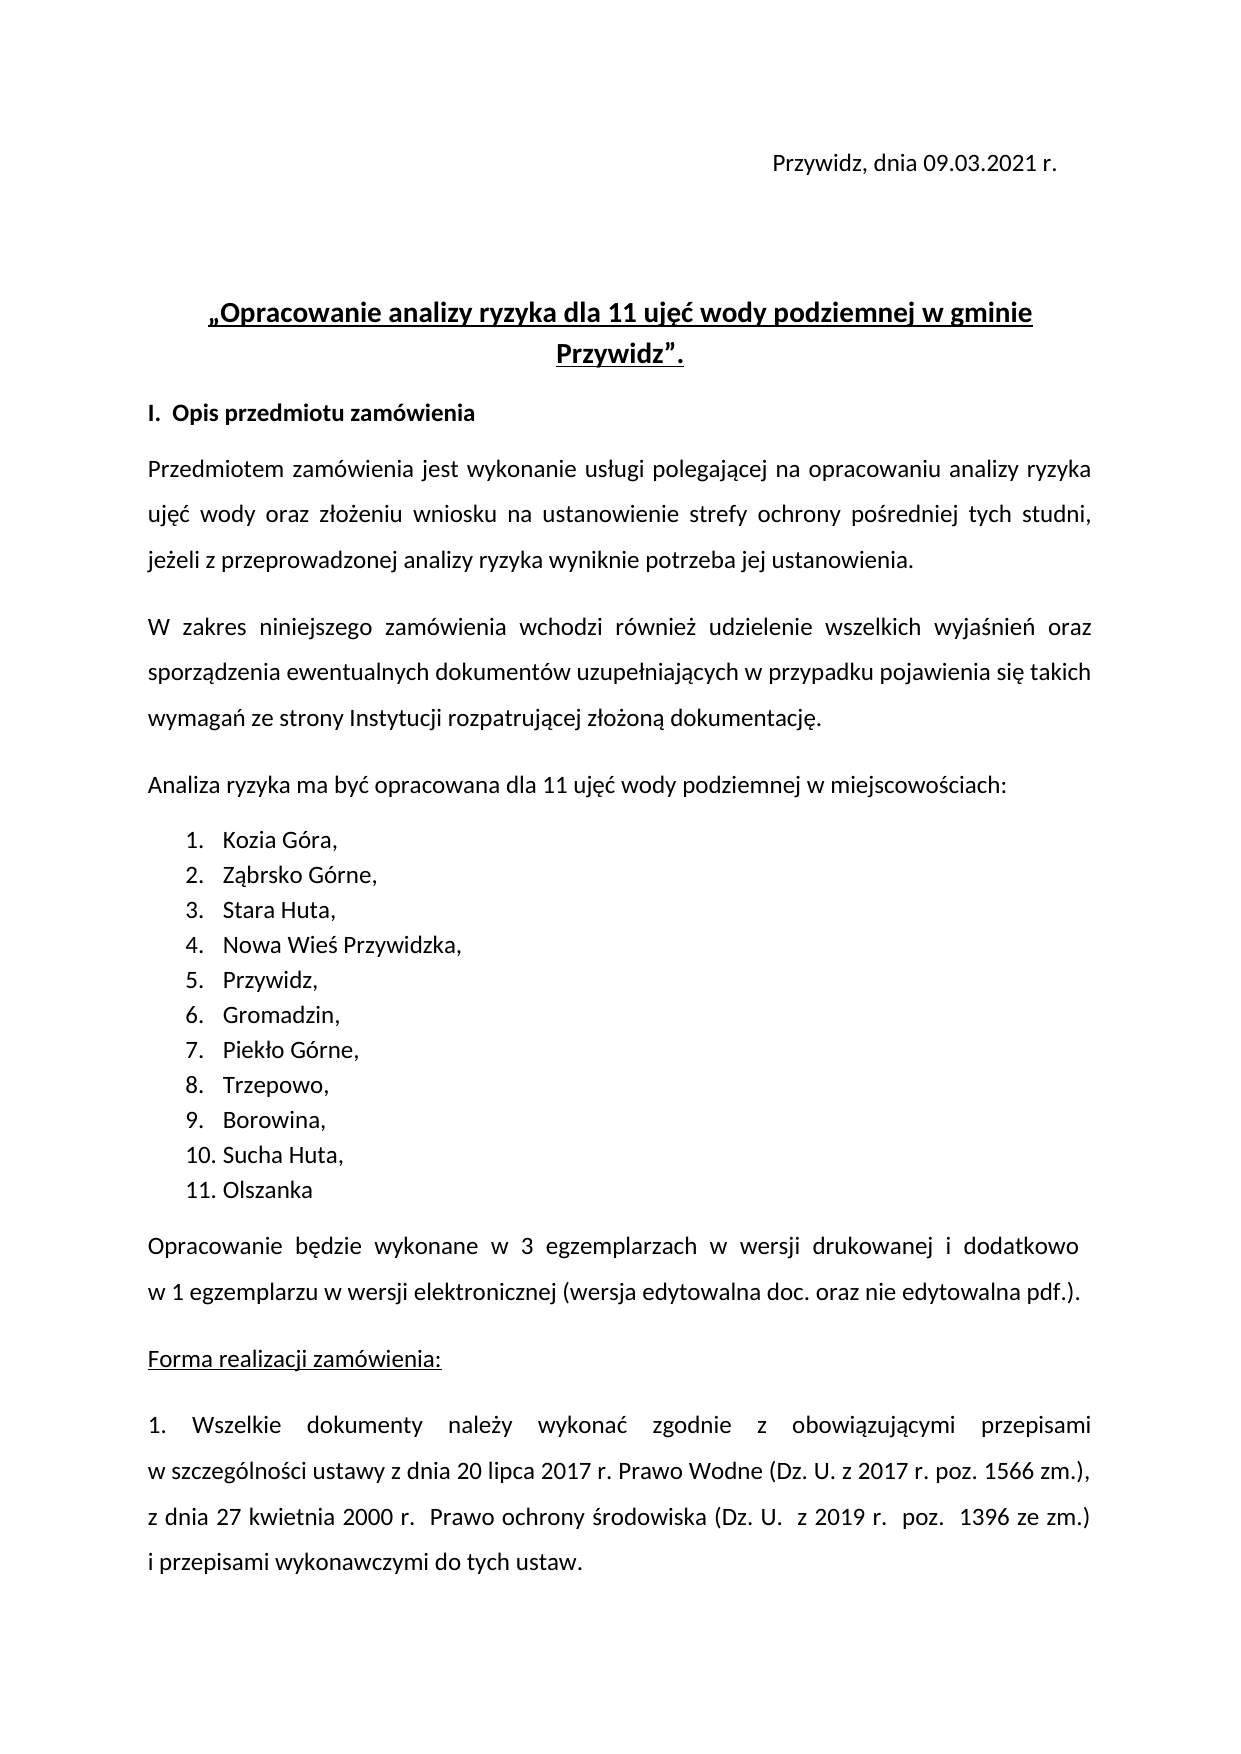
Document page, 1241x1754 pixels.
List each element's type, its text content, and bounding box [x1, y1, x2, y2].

text Opracowanie będzie wykonane w 3 egzemplarzach w wersji drukowanej i dodatkowo w 1 egzemplarzu w wersji elektronicznej (wersja edytowalna doc. oraz nie edytowalna pdf.). [148, 1231, 1093, 1307]
list Olszanka [185, 1175, 1093, 1205]
text Forma realizacji zamówienia: [148, 1343, 1093, 1373]
list Przywidz, [185, 965, 1093, 995]
list Ząbrsko Górne, [185, 860, 1093, 890]
list Borowina, [185, 1105, 1093, 1135]
list Nowa Wieś Przywidzka, [185, 930, 1093, 960]
list Piekło Górne, [185, 1035, 1093, 1065]
list Gromadzin, [185, 1000, 1093, 1030]
text W zakres niniejszego zamówienia wchodzi również udzielenie wszelkich wyjaśnień oraz sporządzenia ewentualnych dokumentów uzupełniających w przypadku pojawienia się takich wymagań ze strony Instytucji rozpatrującej złożoną dokumentację. [148, 611, 1093, 733]
text Przedmiotem zamówienia jest wykonanie usługi polegającej na opracowaniu analizy ryzyka ujęć wody oraz złożeniu wniosku na ustanowienie strefy ochrony pośredniej tych studni, jeżeli z przeprowadzonej analizy ryzyka wyniknie potrzeba jej ustanowienia. [148, 453, 1093, 575]
list Trzepowo, [185, 1070, 1093, 1100]
text 1. Wszelkie dokumenty należy wykonać zgodnie z obowiązującymi przepisami w szczególności ustawy z dnia 20 lipca 2017 r. Prawo Wodne (Dz. U. z 2017 r. poz. 1566 zm.), z dnia 27 kwietnia 2000 r. Prawo ochrony środowiska (Dz. U. z 2019 r. poz. 1396 ze zm.) i przepisami wykonawczymi do tych ustaw. [148, 1409, 1093, 1577]
list Sucha Huta, [185, 1140, 1093, 1170]
text I. Opis przedmiotu zamówienia [148, 397, 1093, 427]
text Przywidz, dnia 09.03.2021 r. [664, 148, 1093, 178]
list Kozia Góra, [185, 825, 1093, 855]
list Stara Huta, [185, 895, 1093, 925]
text „Opracowanie analizy ryzyka dla 11 ujęć wody podziemnej w gminie Przywidz”. [148, 294, 1093, 371]
text Analiza ryzyka ma być opracowana dla 11 ujęć wody podziemnej w miejscowościach: [148, 769, 1093, 799]
